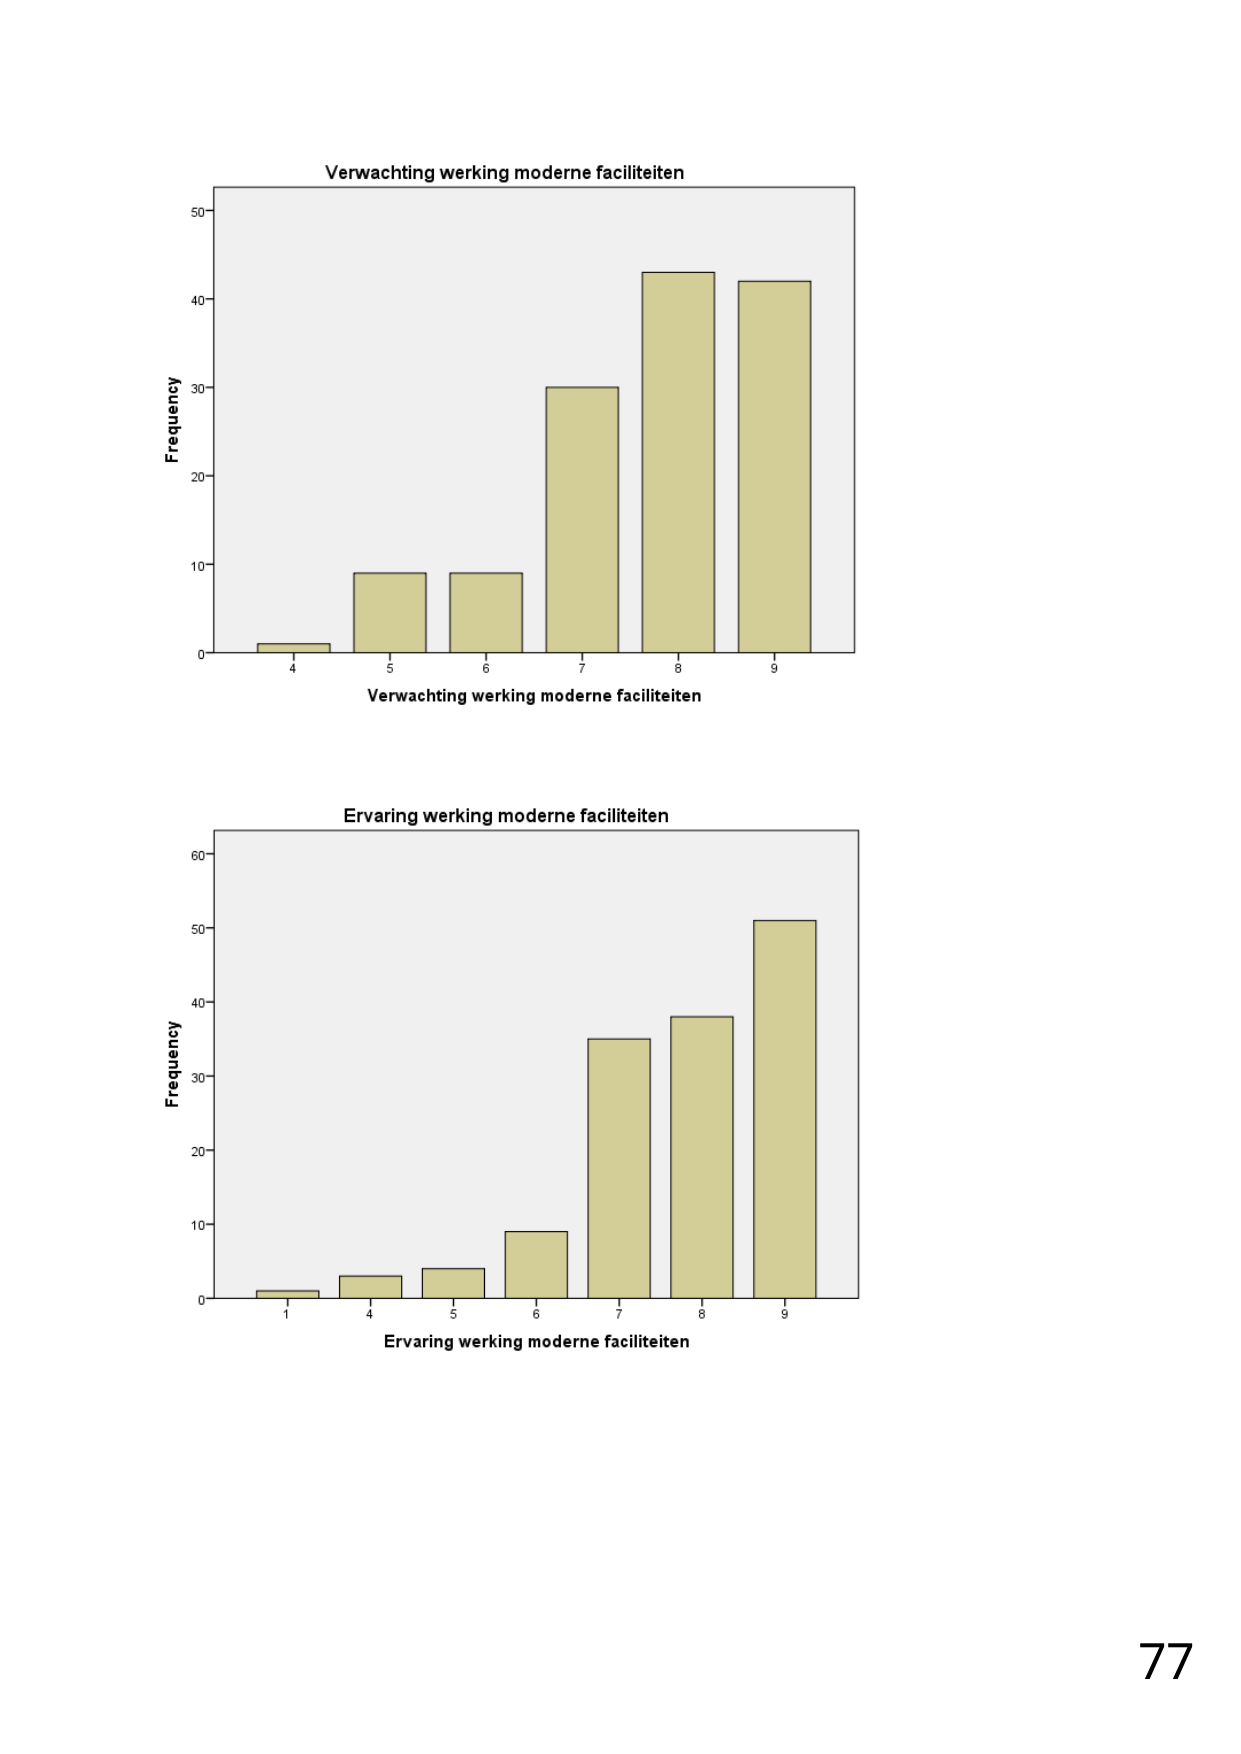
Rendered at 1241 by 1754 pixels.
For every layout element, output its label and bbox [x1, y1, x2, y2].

picture [147, 790, 867, 1367]
picture [147, 147, 863, 721]
